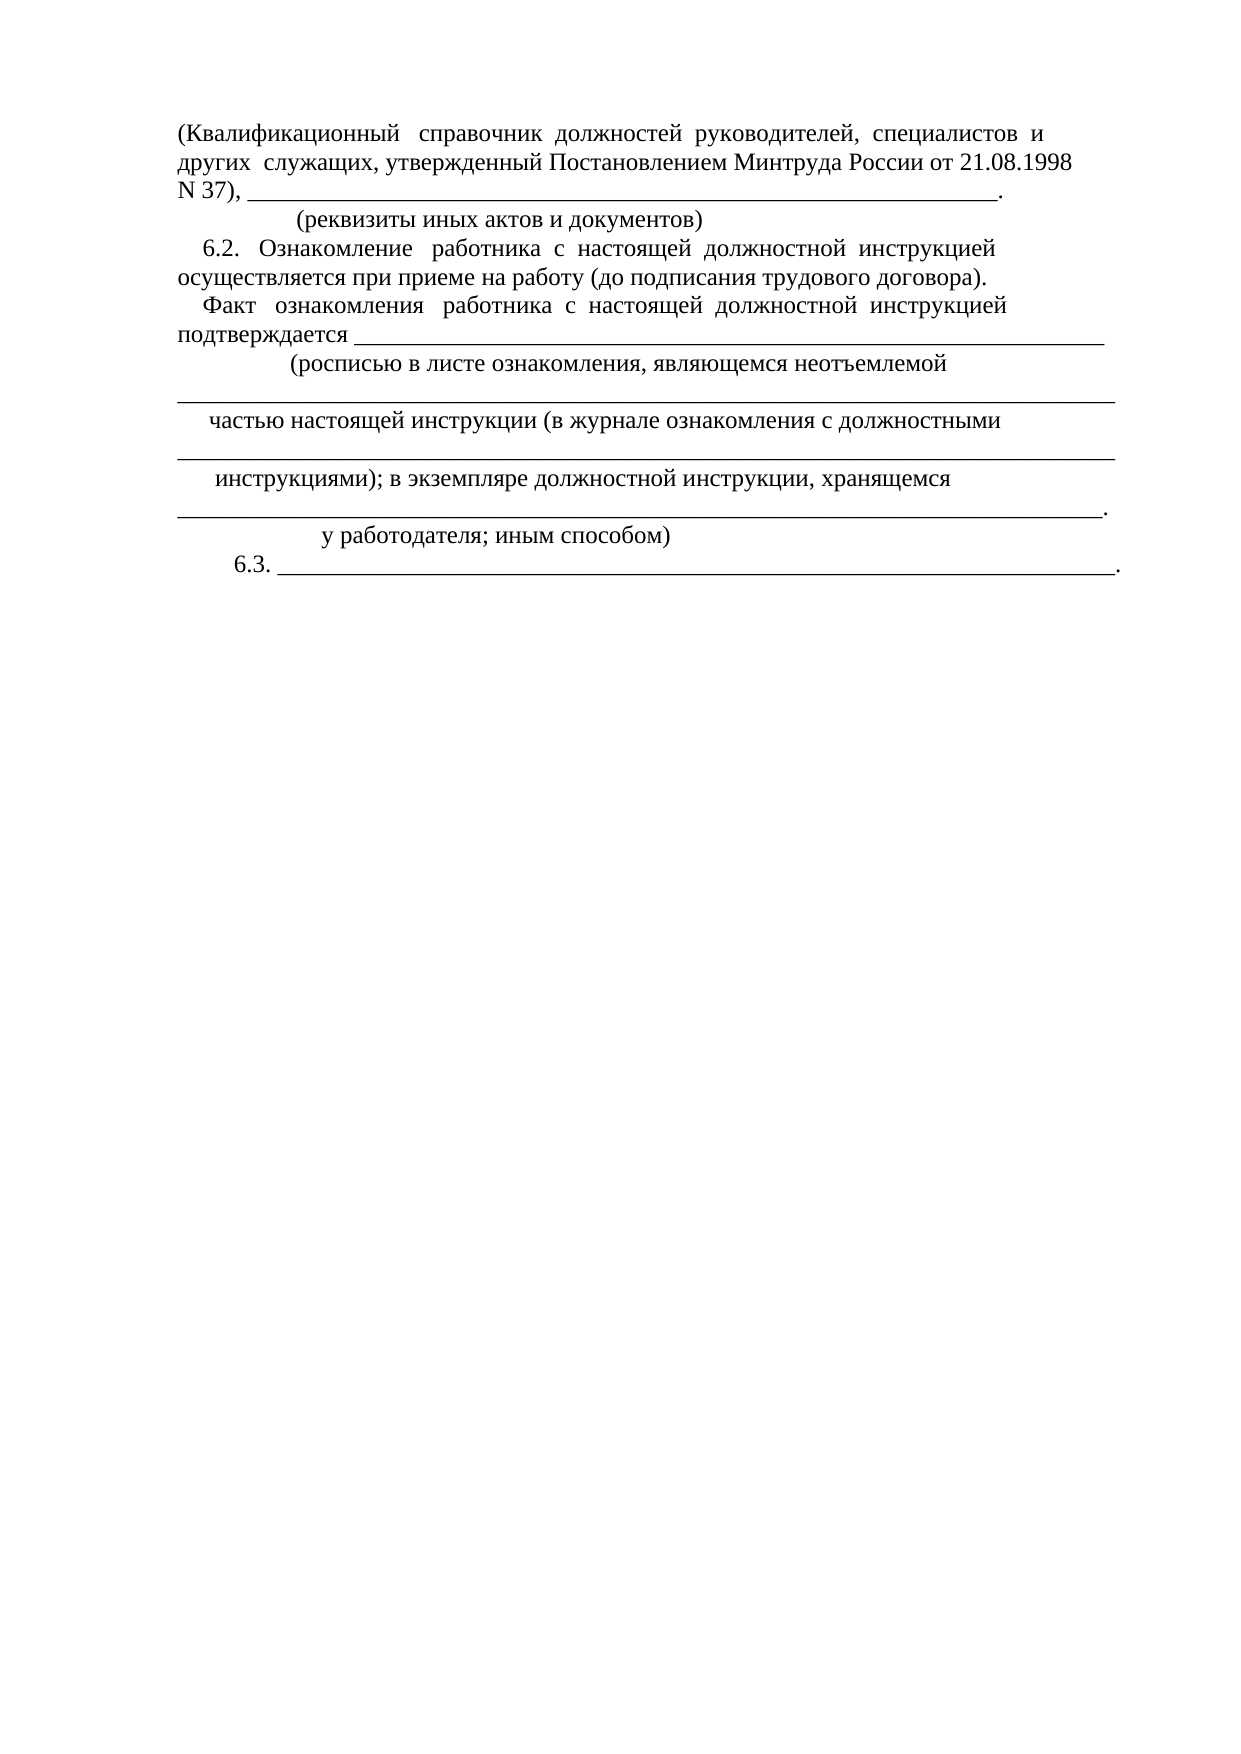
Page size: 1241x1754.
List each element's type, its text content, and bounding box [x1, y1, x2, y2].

text (реквизиты иных актов и документов) [177, 204, 1152, 233]
text 6.2. Ознакомление работника с настоящей должностной инструкцией [177, 233, 1152, 262]
text ___________________________________________________________________________ [177, 377, 1152, 406]
text других служащих, утвержденный Постановлением Минтруда России от 21.08.1998 [177, 147, 1152, 176]
text Факт ознакомления работника с настоящей должностной инструкцией [177, 291, 1152, 319]
text 6.3. ___________________________________________________________________. [177, 549, 1152, 578]
text частью настоящей инструкции (в журнале ознакомления с должностными [177, 406, 1152, 434]
text (росписью в листе ознакомления, являющемся неотъемлемой [177, 348, 1152, 377]
text __________________________________________________________________________. [177, 492, 1152, 521]
text осуществляется при приеме на работу (до подписания трудового договора). [177, 262, 1152, 291]
text ___________________________________________________________________________ [177, 434, 1152, 463]
text у работодателя; иным способом) [177, 521, 1152, 549]
text подтверждается ____________________________________________________________ [177, 319, 1152, 348]
text (Квалификационный справочник должностей руководителей, специалистов и [177, 118, 1152, 147]
text N 37), ____________________________________________________________. [177, 176, 1152, 204]
text инструкциями); в экземпляре должностной инструкции, хранящемся [177, 463, 1152, 492]
